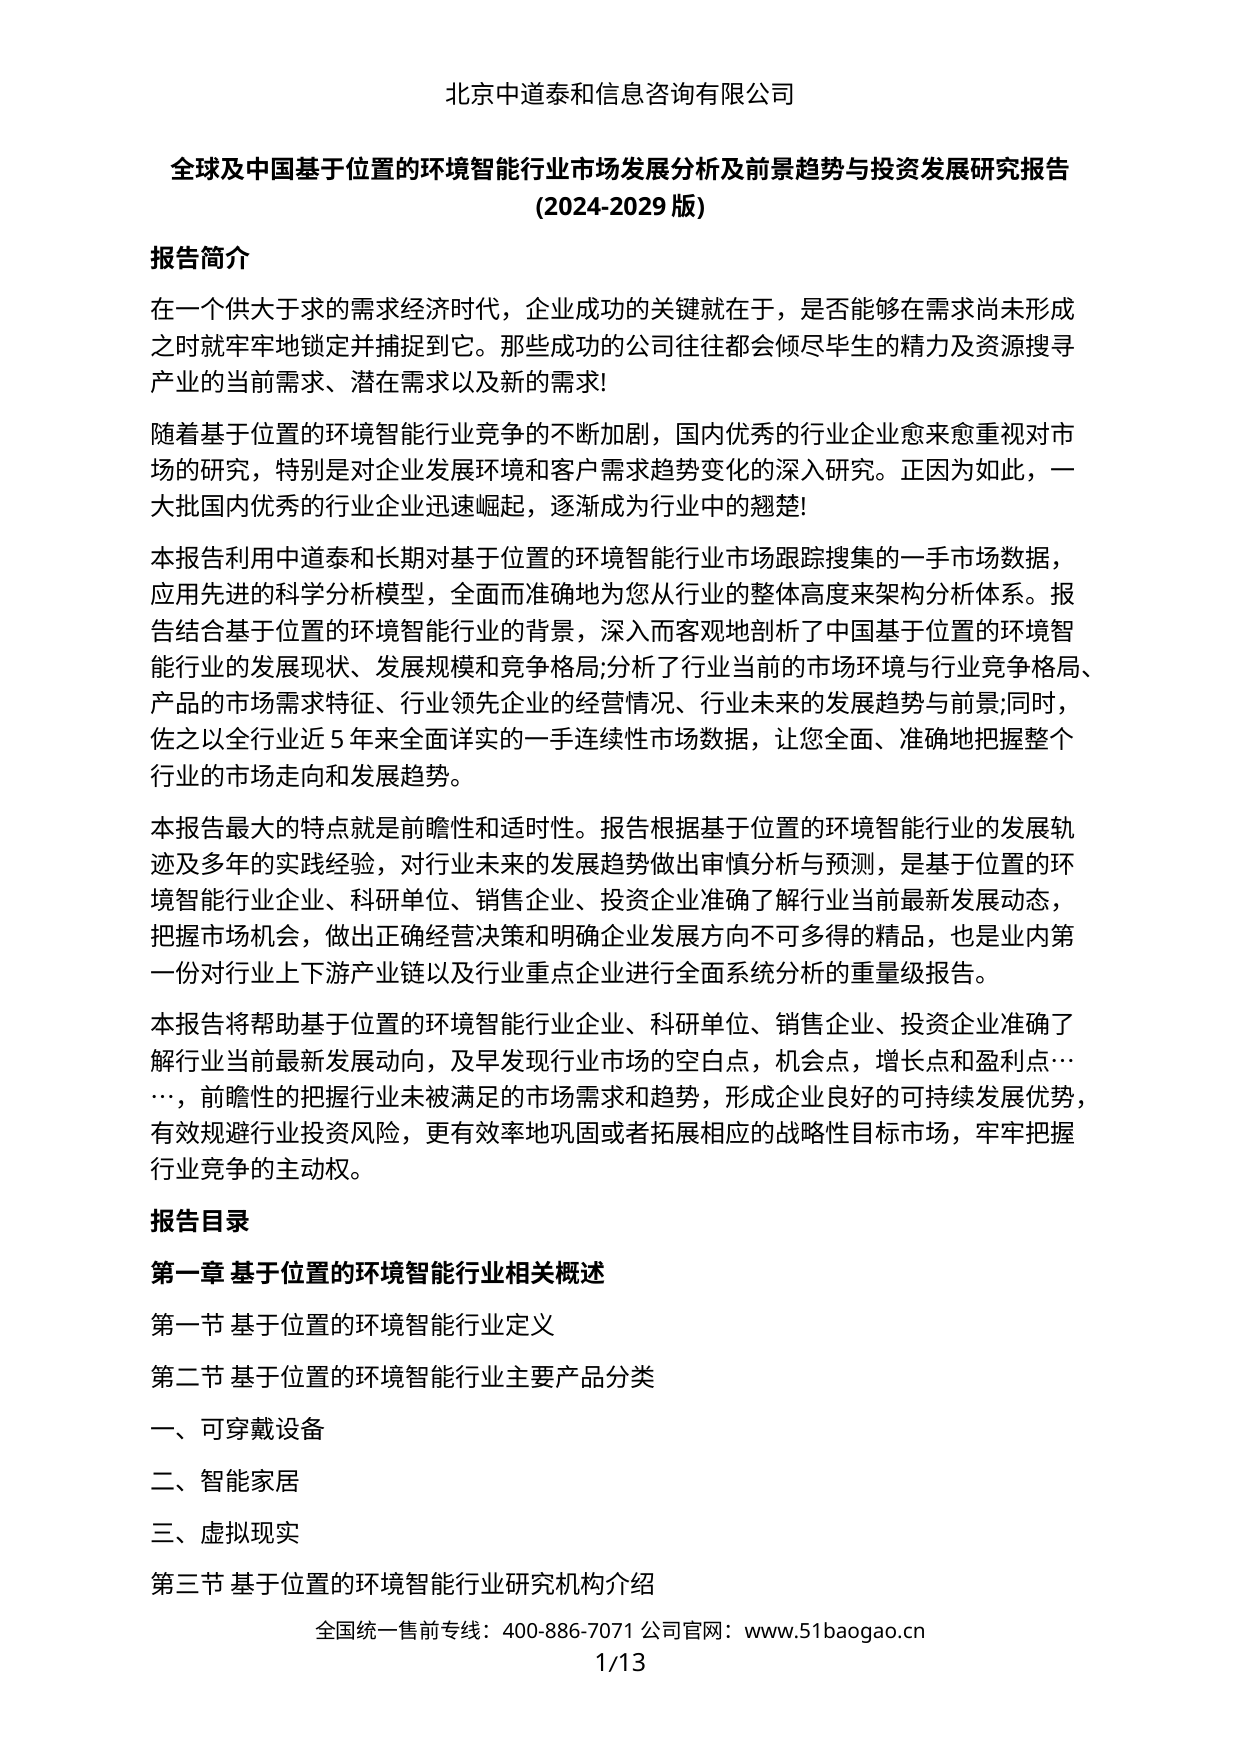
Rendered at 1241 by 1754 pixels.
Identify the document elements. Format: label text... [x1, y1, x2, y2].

text 二、智能家居 [150, 1461, 1090, 1497]
text 报告简介 [150, 238, 1090, 274]
text 第二节 基于位置的环境智能行业主要产品分类 [150, 1357, 1090, 1394]
text 一、可穿戴设备 [150, 1409, 1090, 1446]
text 三、虚拟现实 [150, 1513, 1090, 1549]
text 第三节 基于位置的环境智能行业研究机构介绍 [150, 1565, 1090, 1601]
text 第一章 基于位置的环境智能行业相关概述 [150, 1254, 1090, 1290]
text 报告目录 [150, 1202, 1090, 1238]
text 本报告利用中道泰和长期对基于位置的环境智能行业市场跟踪搜集的一手市场数据，应用先进的科学分析模型，全面而准确地为您从行业的整体高度来架构分析体系。报告结合基于位置的环境智能行业的背景，深入而客观地剖析了中国基于位置的环境智能行业的发展现状、发展规模和竞争格局;分析了行业当前的市场环境与行业竞争格局、产品的市场需求特征、行业领先企业的经营情况、行业未来的发展趋势与前景;同时，佐之以全行业近5年来全面详实的一手连续性市场数据，让您全面、准确地把握整个行业的市场走向和发展趋势。 [150, 539, 1090, 792]
text 本报告将帮助基于位置的环境智能行业企业、科研单位、销售企业、投资企业准确了解行业当前最新发展动向，及早发现行业市场的空白点，机会点，增长点和盈利点……，前瞻性的把握行业未被满足的市场需求和趋势，形成企业良好的可持续发展优势，有效规避行业投资风险，更有效率地巩固或者拓展相应的战略性目标市场，牢牢把握行业竞争的主动权。 [150, 1005, 1090, 1186]
text 在一个供大于求的需求经济时代，企业成功的关键就在于，是否能够在需求尚未形成之时就牢牢地锁定并捕捉到它。那些成功的公司往往都会倾尽毕生的精力及资源搜寻产业的当前需求、潜在需求以及新的需求! [150, 290, 1090, 399]
text 全球及中国基于位置的环境智能行业市场发展分析及前景趋势与投资发展研究报告(2024-2029版) [150, 150, 1090, 222]
text 随着基于位置的环境智能行业竞争的不断加剧，国内优秀的行业企业愈来愈重视对市场的研究，特别是对企业发展环境和客户需求趋势变化的深入研究。正因为如此，一大批国内优秀的行业企业迅速崛起，逐渐成为行业中的翘楚! [150, 414, 1090, 523]
text 第一节 基于位置的环境智能行业定义 [150, 1306, 1090, 1342]
text 本报告最大的特点就是前瞻性和适时性。报告根据基于位置的环境智能行业的发展轨迹及多年的实践经验，对行业未来的发展趋势做出审慎分析与预测，是基于位置的环境智能行业企业、科研单位、销售企业、投资企业准确了解行业当前最新发展动态，把握市场机会，做出正确经营决策和明确企业发展方向不可多得的精品，也是业内第一份对行业上下游产业链以及行业重点企业进行全面系统分析的重量级报告。 [150, 808, 1090, 989]
